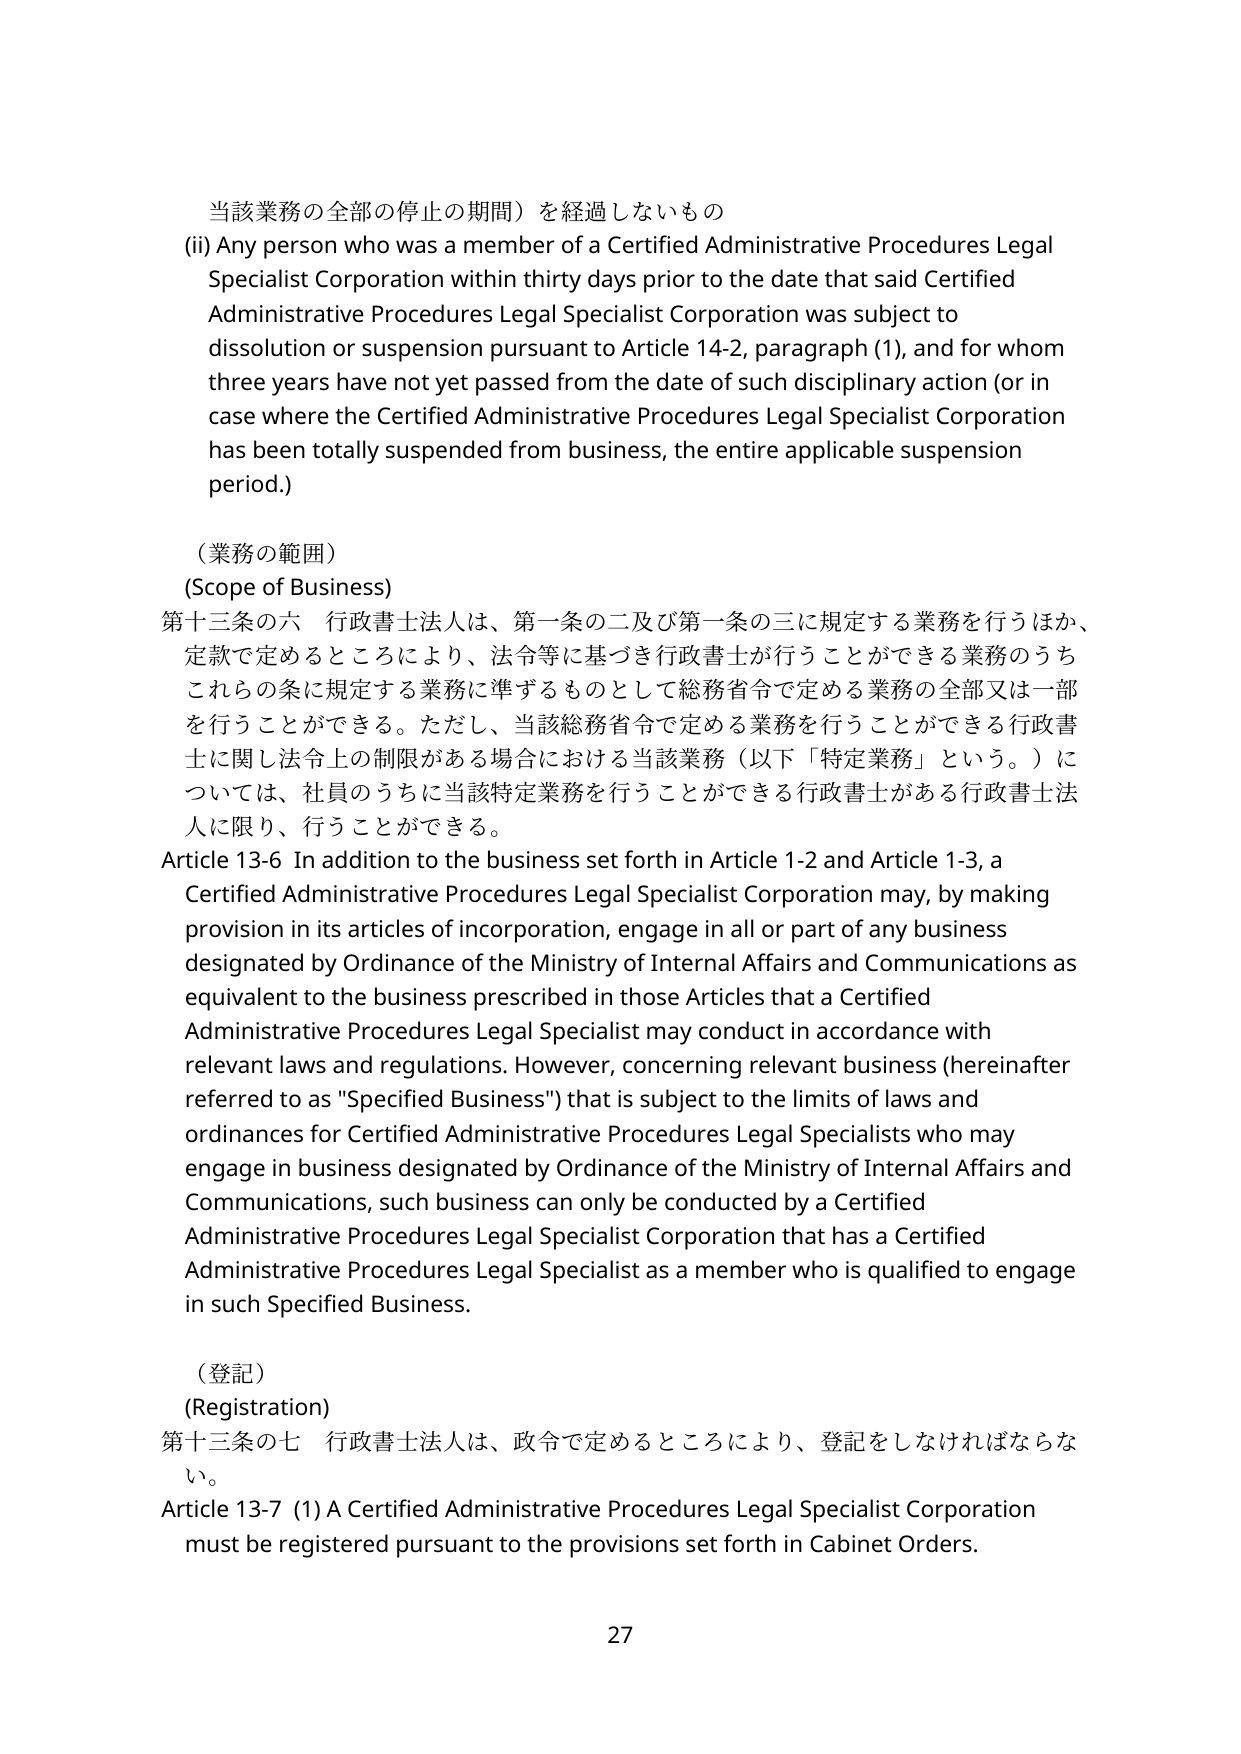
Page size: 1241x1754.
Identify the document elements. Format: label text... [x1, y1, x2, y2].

text Article 13-7 (1) A Certified Administrative Procedures Legal Specialist Corporation must be registered pursuant to the provisions set forth in Cabinet Orders. [161, 1492, 1079, 1560]
text Article 13-6 In addition to the business set forth in Article 1-2 and Article 1-3, a Certified Administrative Procedures Legal Specialist Corporation may, by making provision in its articles of incorporation, engage in all or part of any business designated by Ordinance of the Ministry of Internal Affairs and Communications as equivalent to the business prescribed in those Articles that a Certified Administrative Procedures Legal Specialist may conduct in accordance with relevant laws and regulations. However, concerning relevant business (hereinafter referred to as "Specified Business") that is subject to the limits of laws and ordinances for Certified Administrative Procedures Legal Specialists who may engage in business designated by Ordinance of the Ministry of Internal Affairs and Communications, such business can only be conducted by a Certified Administrative Procedures Legal Specialist Corporation that has a Certified Administrative Procedures Legal Specialist as a member who is qualified to engage in such Specified Business. [161, 843, 1079, 1321]
text （登記） [184, 1355, 1079, 1389]
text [184, 194, 1079, 228]
text 第十三条の六 行政書士法人は、第一条の二及び第一条の三に規定する業務を行うほか、定款で定めるところにより、法令等に基づき行政書士が行うことができる業務のうちこれらの条に規定する業務に準ずるものとして総務省令で定める業務の全部又は一部を行うことができる。ただし、当該総務省令で定める業務を行うことができる行政書士に関し法令上の制限がある場合における当該業務（以下「特定業務」という。）については、社員のうちに当該特定業務を行うことができる行政書士がある行政書士法人に限り、行うことができる。 [161, 604, 1079, 843]
text (ii) Any person who was a member of a Certified Administrative Procedures Legal Specialist Corporation within thirty days prior to the date that said Certified Administrative Procedures Legal Specialist Corporation was subject to dissolution or suspension pursuant to Article 14-2, paragraph (1), and for whom three years have not yet passed from the date of such disciplinary action (or in case where the Certified Administrative Procedures Legal Specialist Corporation has been totally suspended from business, the entire applicable suspension period.) [184, 228, 1079, 501]
text 第十三条の七 行政書士法人は、政令で定めるところにより、登記をしなければならない。 [161, 1424, 1079, 1492]
text (Registration) [184, 1389, 1079, 1424]
text （業務の範囲） [184, 535, 1079, 569]
text (Scope of Business) [184, 569, 1079, 604]
